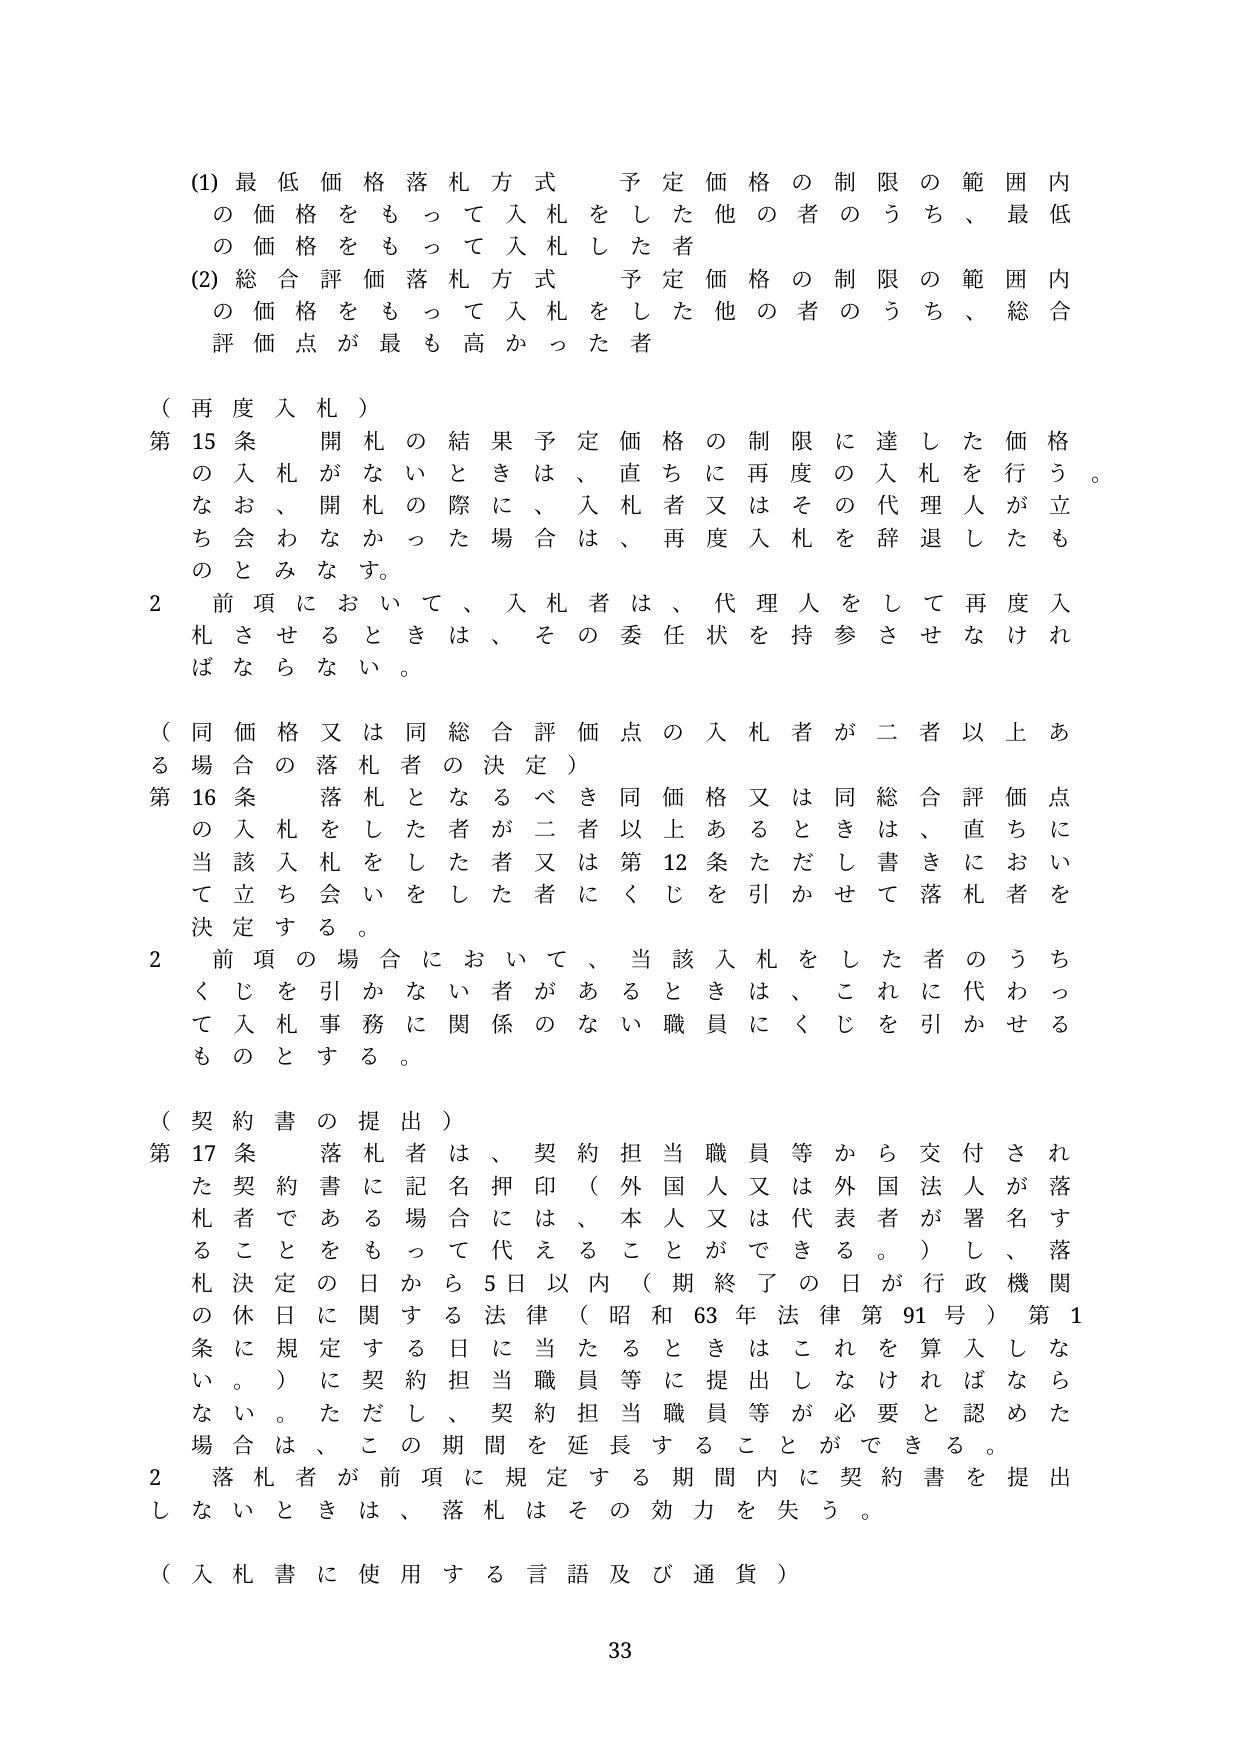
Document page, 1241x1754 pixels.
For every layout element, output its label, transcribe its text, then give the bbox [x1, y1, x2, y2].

text （契約書の提出） [149, 1104, 1091, 1136]
text (2) 総合評価落札方式 予定価格の制限の範囲内の価格をもって入札をした他の者のうち、総合評価点が最も高かった者 [170, 261, 1091, 359]
text 第16条 落札となるべき同価格又は同総合評価点の入札をした者が二者以上あるときは、直ちに当該入札をした者又は第12条ただし書きにおいて立ち会いをした者にくじを引かせて落札者を決定する。 [149, 780, 1091, 942]
text 2 前項の場合において、当該入札をした者のうちくじを引かない者があるときは、これに代わって入札事務に関係のない職員にくじを引かせるものとする。 [149, 942, 1091, 1071]
text 2 前項において、入札者は、代理人をして再度入札させるときは、その委任状を持参させなければならない。 [149, 585, 1091, 683]
text 2 落札者が前項に規定する期間内に契約書を提出しないときは、落札はその効力を失う。 [149, 1460, 1091, 1525]
text (1) 最低価格落札方式 予定価格の制限の範囲内の価格をもって入札をした他の者のうち、最低の価格をもって入札した者 [170, 164, 1091, 261]
text （同価格又は同総合評価点の入札者が二者以上ある場合の落札者の決定） [149, 715, 1091, 780]
text 第17条 落札者は、契約担当職員等から交付された契約書に記名押印（外国人又は外国法人が落札者である場合には、本人又は代表者が署名することをもって代えることができる。）し、落札決定の日から5日以内（期終了の日が行政機関の休日に関する法律（昭和63年法律第91号）第1条に規定する日に当たるときはこれを算入しない。）に契約担当職員等に提出しなければならない。ただし、契約担当職員等が必要と認めた場合は、この期間を延長することができる。 [149, 1136, 1091, 1460]
text （再度入札） [149, 391, 1091, 423]
text （入札書に使用する言語及び通貨） [149, 1557, 1091, 1590]
text 第15条 開札の結果予定価格の制限に達した価格の入札がないときは、直ちに再度の入札を行う。なお、開札の際に、入札者又はその代理人が立ち会わなかった場合は、再度入札を辞退したものとみなす。 [149, 423, 1091, 585]
